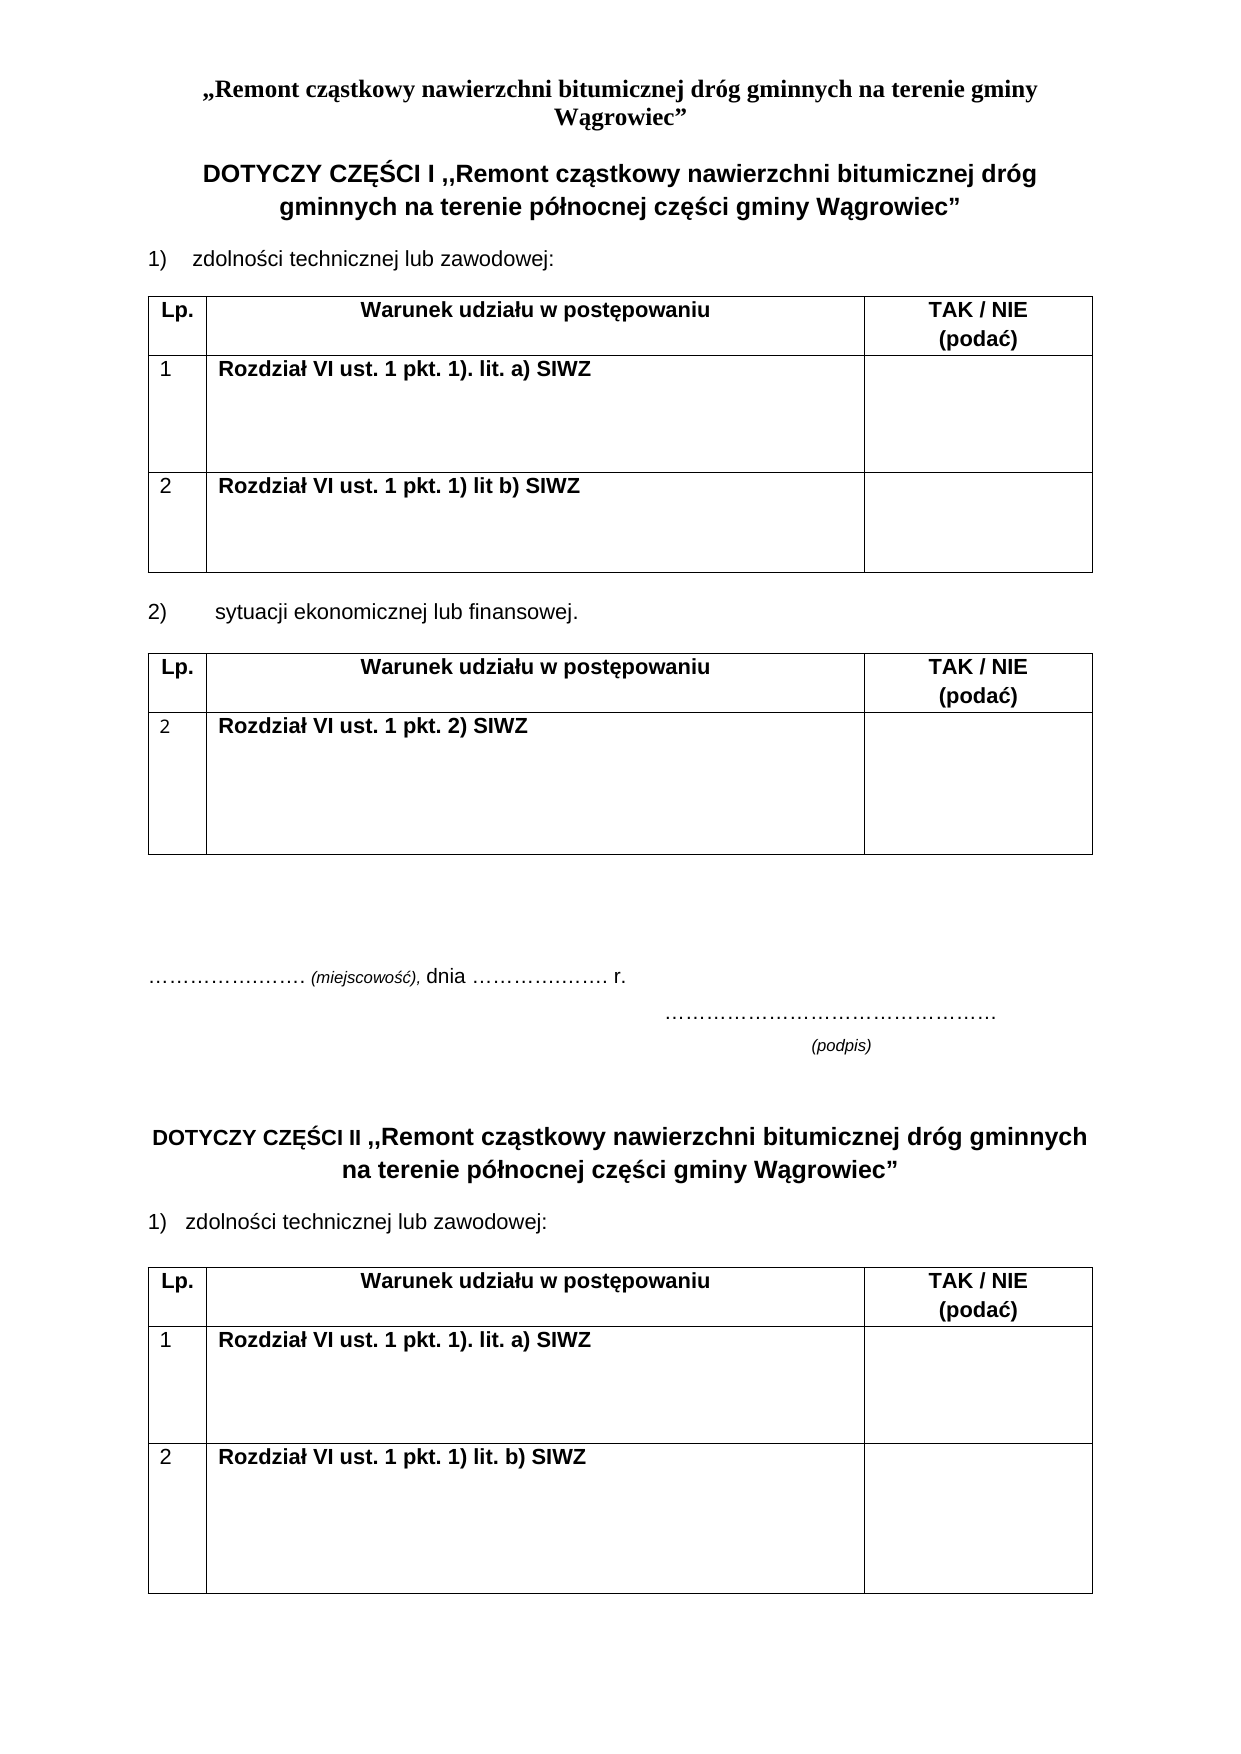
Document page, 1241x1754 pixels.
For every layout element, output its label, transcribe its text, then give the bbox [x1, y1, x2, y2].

table_cell Rozdział VI ust. 1 pkt. 2) SIWZ [207, 713, 864, 854]
text (podpis) [738, 1036, 1093, 1055]
table_cell [865, 713, 1092, 854]
table_cell 1 [149, 356, 206, 472]
table_header Warunek udziału w postępowaniu [207, 654, 864, 712]
table_header TAK / NIE (podać) [865, 297, 1092, 355]
table_header Warunek udziału w postępowaniu [207, 1268, 864, 1326]
list sytuacji ekonomicznej lub finansowej. [148, 599, 1093, 624]
list zdolności technicznej lub zawodowej: [148, 246, 1093, 271]
text DOTYCZY CZĘŚCI II ,,Remont cząstkowy nawierzchni bitumicznej dróg gminnych na terenie północnej części gminy Wągrowiec” [148, 1122, 1093, 1184]
text DOTYCZY CZĘŚCI I ,,Remont cząstkowy nawierzchni bitumicznej dróg gminnych na terenie północnej części gminy Wągrowiec” [148, 159, 1093, 221]
table_cell 1 [149, 1327, 206, 1443]
table_header Lp. [149, 1268, 206, 1326]
table_cell [865, 1444, 1092, 1593]
table_cell [865, 473, 1092, 572]
table_header Lp. [149, 654, 206, 712]
text ………………………………………… [148, 1000, 1093, 1024]
text …………….……. (miejscowość), dnia ………….……. r. [148, 964, 1093, 988]
table_cell [865, 1327, 1092, 1443]
table_cell 2 [149, 473, 206, 572]
table_header Warunek udziału w postępowaniu [207, 297, 864, 355]
table_header TAK / NIE (podać) [865, 654, 1092, 712]
table_cell [865, 356, 1092, 472]
list zdolności technicznej lub zawodowej: [148, 1209, 1093, 1234]
table_cell 2 [149, 1444, 206, 1593]
table_cell Rozdział VI ust. 1 pkt. 1). lit. a) SIWZ [207, 356, 864, 472]
table_header Lp. [149, 297, 206, 355]
table_cell Rozdział VI ust. 1 pkt. 1). lit. a) SIWZ [207, 1327, 864, 1443]
table_header TAK / NIE (podać) [865, 1268, 1092, 1326]
table_cell Rozdział VI ust. 1 pkt. 1) lit. b) SIWZ [207, 1444, 864, 1593]
table_cell 2 [149, 713, 206, 854]
table_cell Rozdział VI ust. 1 pkt. 1) lit b) SIWZ [207, 473, 864, 572]
